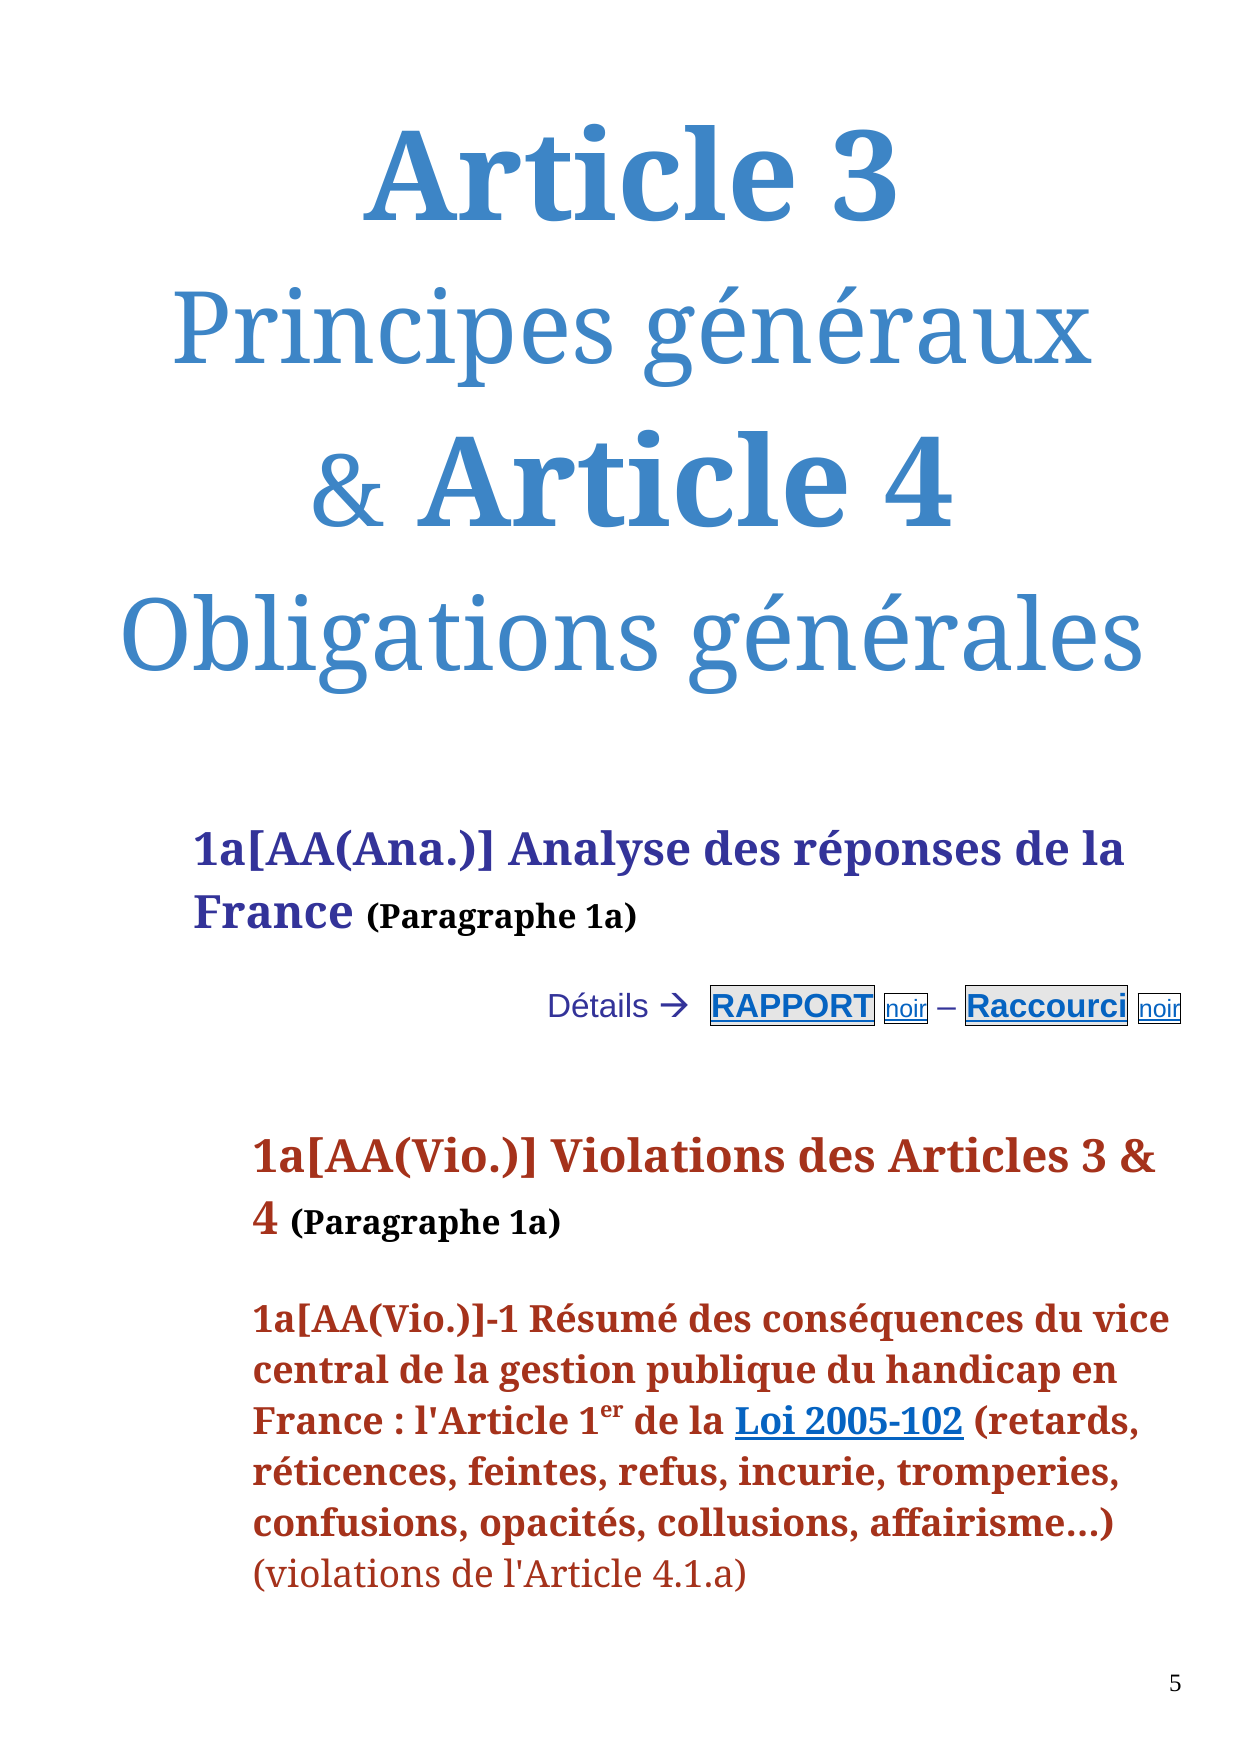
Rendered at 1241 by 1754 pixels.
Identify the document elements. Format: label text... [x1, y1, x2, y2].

text 1a[AA(Ana.)] Analyse des réponses de la France (Paragraphe 1a) [193, 817, 1181, 942]
text Article 3 Principes généraux & Article 4 Obligations générales [83, 86, 1181, 699]
text Détails RAPPORT noir – Raccourci noir [193, 985, 710, 1026]
text 1a[AA(Vio.)] Violations des Articles 3 & 4 (Paragraphe 1a) [252, 1123, 1181, 1248]
text Détails RAPPORT noir – Raccourci noir [875, 985, 965, 1026]
text 1a[AA(Vio.)]-1 Résumé des conséquences du vice central de la gestion publique du handicap en France : l'Article 1er de la Loi 2005-102 (retards, réticences, feintes, refus, incurie, tromperies, confusions, opacités, collusions, affairisme…) (violations de l'Article 4.1.a) [252, 1292, 1181, 1598]
